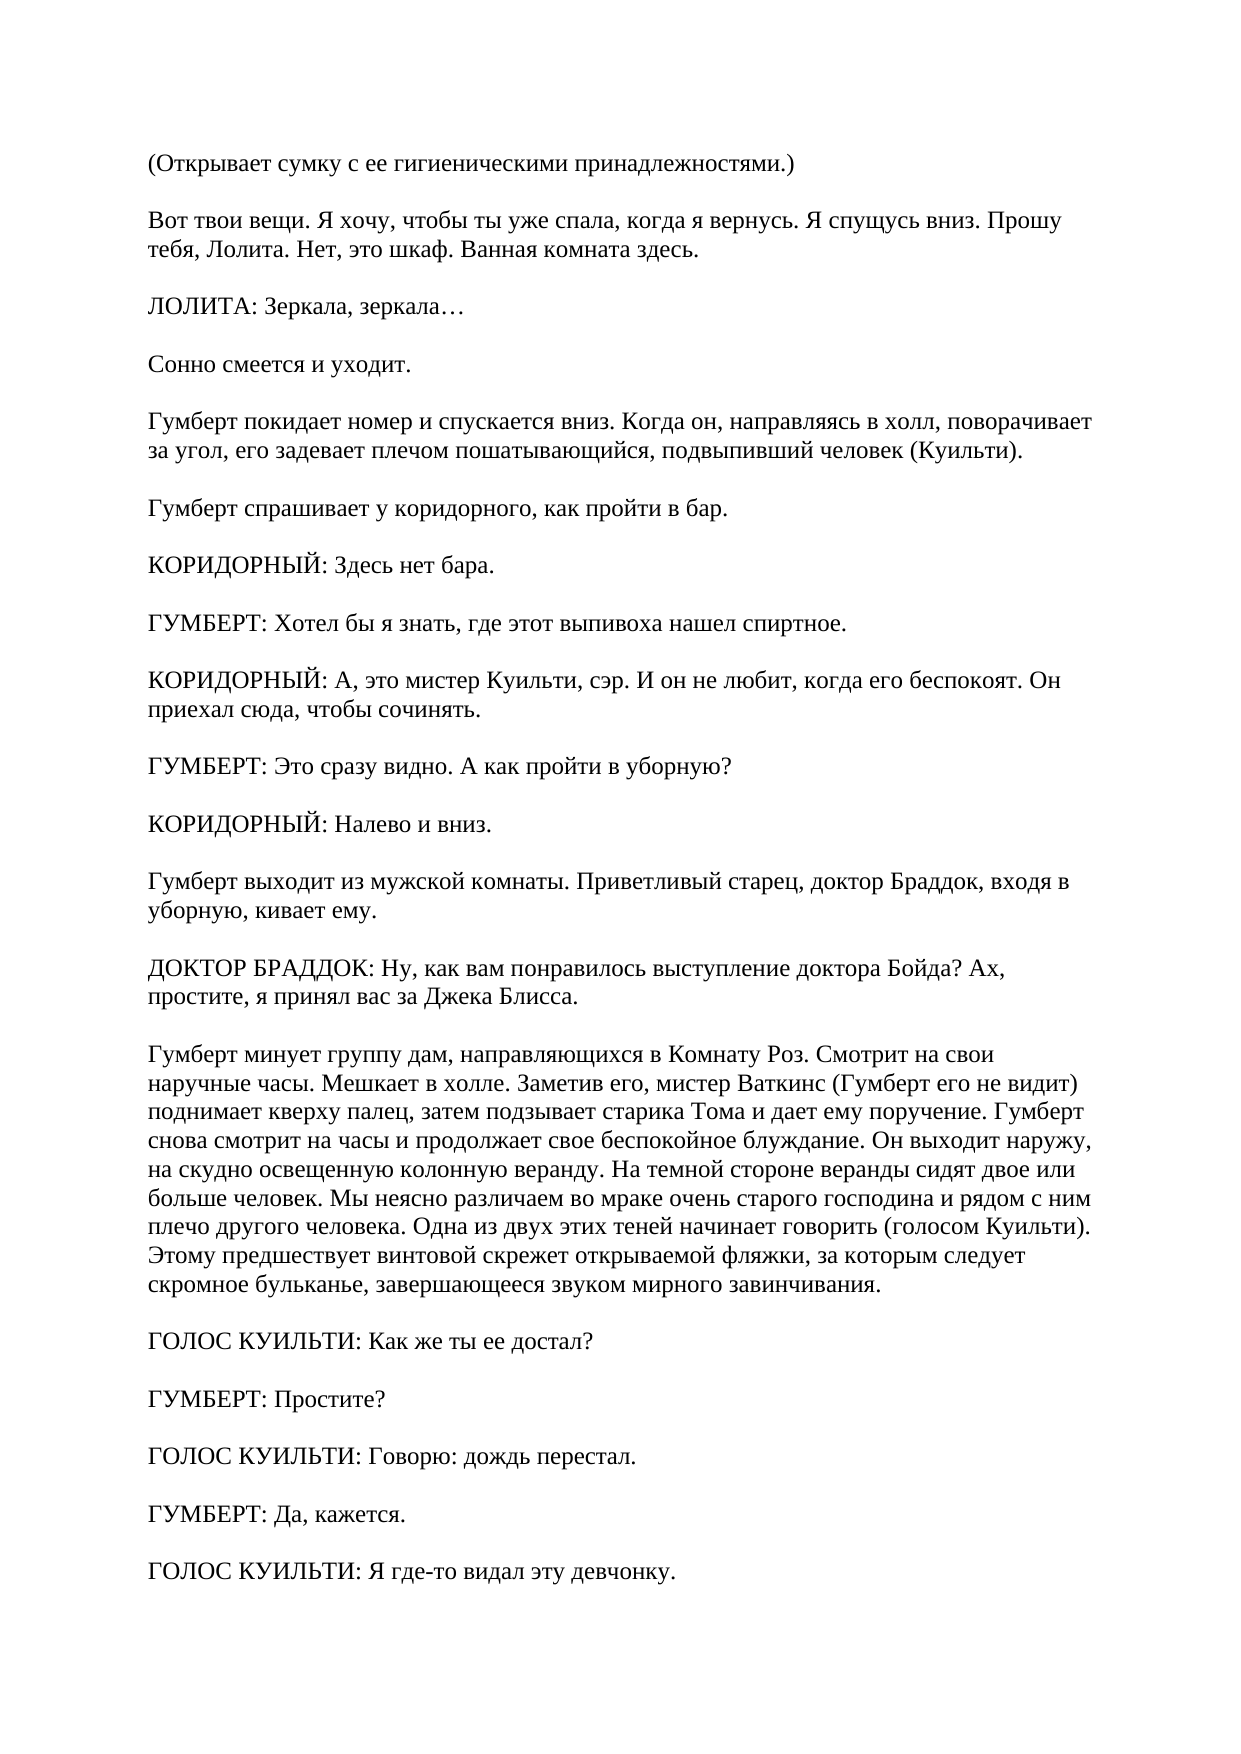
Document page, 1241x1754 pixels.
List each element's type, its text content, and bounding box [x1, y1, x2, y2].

text ДОКТОР БРАДДОК: Ну, как вам понравилось выступление доктора Бойда? Ах, простите, я принял вас за Джека Блисса. [148, 953, 1093, 1010]
text Гумберт спрашивает у коридорного, как пройти в бар. [148, 493, 1093, 521]
text КОРИДОРНЫЙ: Здесь нет бара. [148, 550, 1093, 579]
text Гумберт минует группу дам, направляющихся в Комнату Роз. Смотрит на свои наручные часы. Мешкает в холле. Заметив его, мистер Ваткинс (Гумберт его не видит) поднимает кверху палец, затем подзывает старика Тома и дает ему поручение. Гумберт снова смотрит на часы и продолжает свое беспокойное блуждание. Он выходит наружу, на скудно освещенную колонную веранду. На темной стороне веранды сидят двое или больше человек. Мы неясно различаем во мраке очень старого господина и рядом с ним плечо другого человека. Одна из двух этих теней начинает говорить (голосом Куильти). Этому предшествует винтовой скрежет открываемой фляжки, за которым следует скромное бульканье, завершающееся звуком мирного завинчивания. [148, 1039, 1093, 1298]
text Вот твои вещи. Я хочу, чтобы ты уже спала, когда я вернусь. Я спущусь вниз. Прошу тебя, Лолита. Нет, это шкаф. Ванная комната здесь. [148, 205, 1093, 263]
text ГУМБЕРТ: Простите? [148, 1384, 1093, 1413]
text ГУМБЕРТ: Хотел бы я знать, где этот выпивоха нашел спиртное. [148, 608, 1093, 636]
text ГОЛОС КУИЛЬТИ: Я где-то видал эту девчонку. [148, 1556, 1093, 1585]
text КОРИДОРНЫЙ: Налево и вниз. [148, 809, 1093, 838]
text КОРИДОРНЫЙ: А, это мистер Куильти, сэр. И он не любит, когда его беспокоят. Он приехал сюда, чтобы сочинять. [148, 665, 1093, 723]
text Гумберт покидает номер и спускается вниз. Когда он, направляясь в холл, поворачивает за угол, его задевает плечом пошатывающийся, подвыпивший человек (Куильти). [148, 406, 1093, 464]
text Гумберт выходит из мужской комнаты. Приветливый старец, доктор Браддок, входя в уборную, кивает ему. [148, 866, 1093, 924]
text Сонно смеется и уходит. [148, 349, 1093, 378]
text ЛОЛИТА: Зеркала, зеркала… [148, 291, 1093, 320]
text ГОЛОС КУИЛЬТИ: Как же ты ее достал? [148, 1326, 1093, 1355]
text (Открывает сумку с ее гигиеническими принадлежностями.) [148, 148, 1093, 176]
text ГУМБЕРТ: Да, кажется. [148, 1499, 1093, 1528]
text ГОЛОС КУИЛЬТИ: Говорю: дождь перестал. [148, 1441, 1093, 1470]
text ГУМБЕРТ: Это сразу видно. А как пройти в уборную? [148, 751, 1093, 780]
